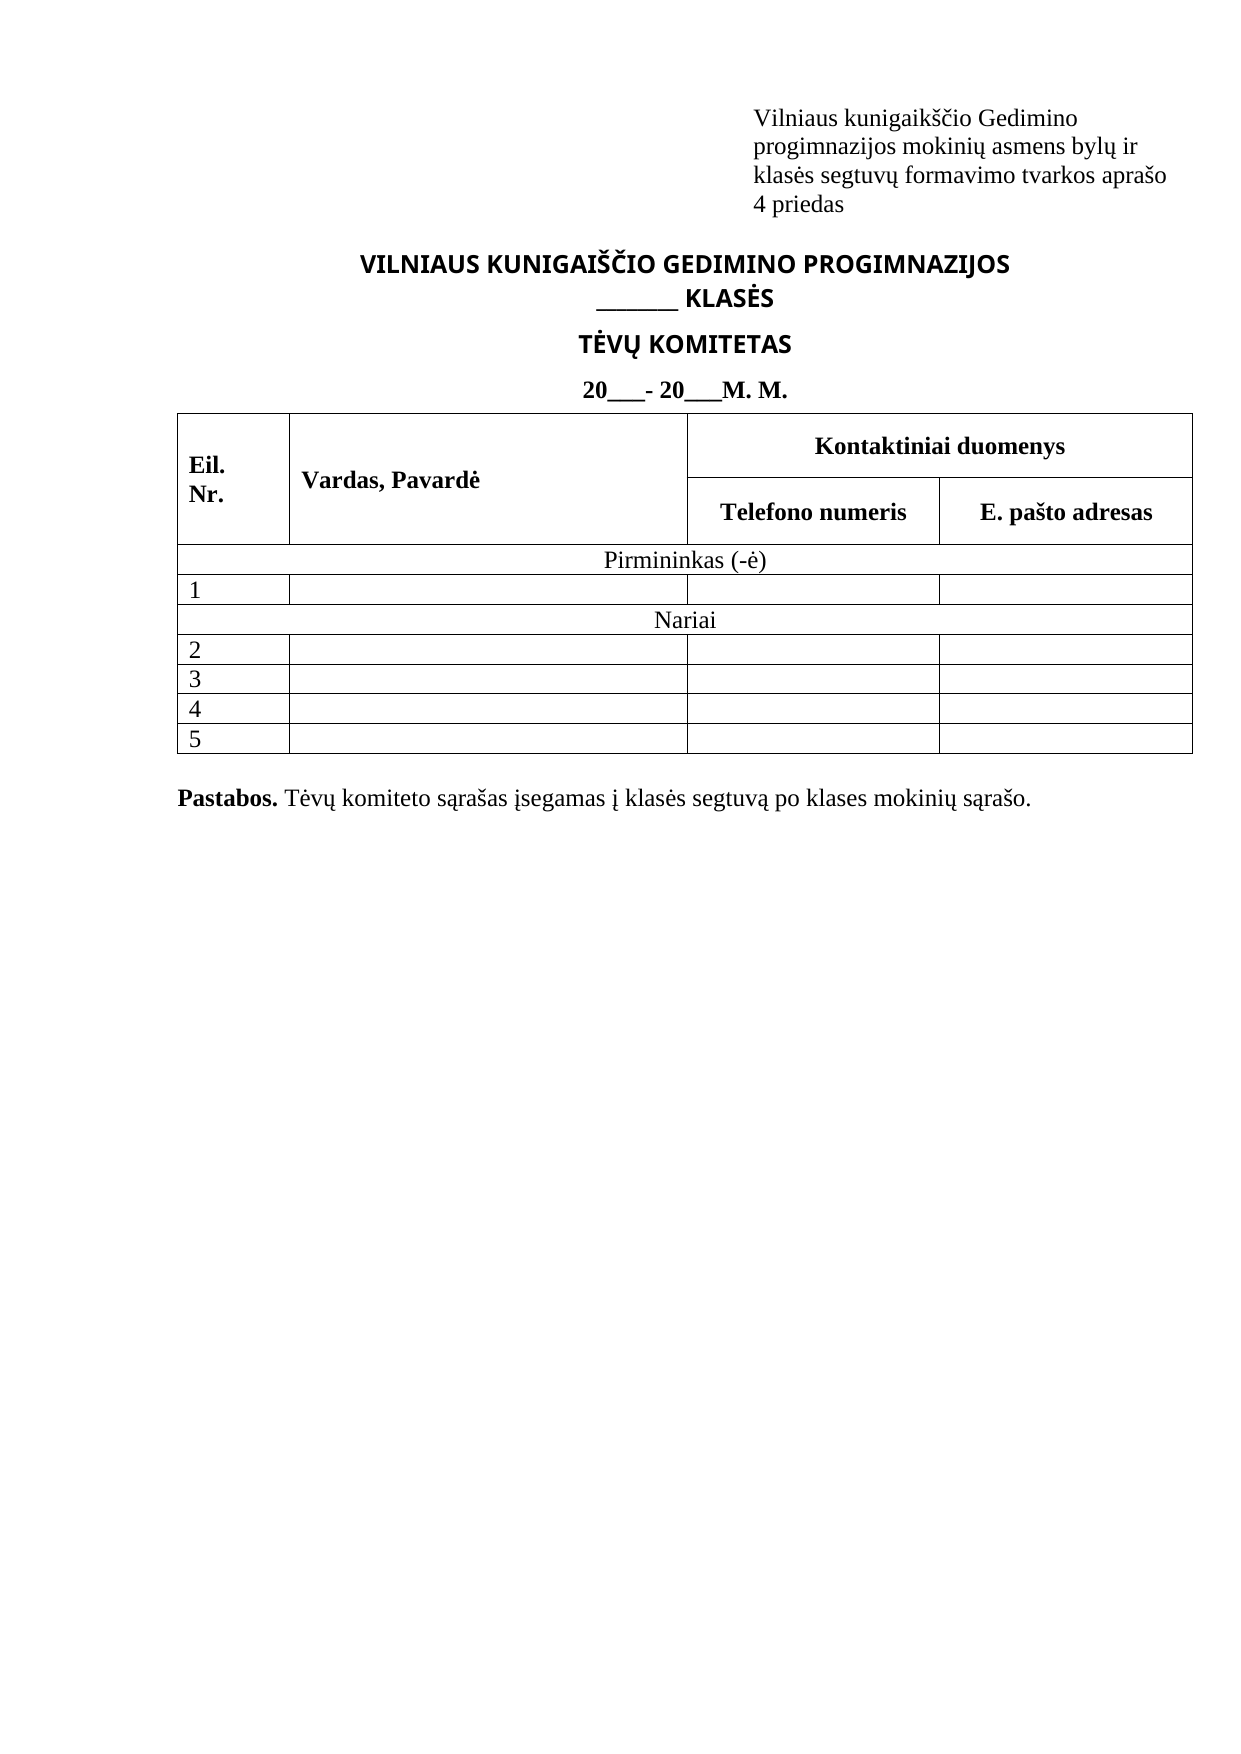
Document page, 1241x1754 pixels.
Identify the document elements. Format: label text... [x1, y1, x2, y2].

table_cell [940, 694, 1192, 723]
table_cell 4 [178, 694, 289, 723]
table_cell [688, 694, 939, 723]
text VILNIAUS kunigaiščio Gedimino PROGIMNAZIJOS [177, 246, 1193, 280]
table_cell 1 [178, 575, 289, 604]
table_cell E. pašto adresas [940, 478, 1192, 544]
table_header Vardas, Pavardė [290, 414, 687, 544]
table_cell [688, 724, 939, 753]
table_cell [688, 635, 939, 663]
table_cell [940, 665, 1192, 693]
table_cell [940, 635, 1192, 663]
table_cell Pirmininkas (-ė) [178, 545, 1192, 574]
table_cell [290, 665, 687, 693]
table_cell Nariai [178, 605, 1192, 634]
table_cell [290, 635, 687, 663]
table_cell [940, 724, 1192, 753]
text 4 priedas [753, 189, 1193, 218]
table_cell [688, 665, 939, 693]
table_cell 3 [178, 665, 289, 693]
table_header Kontaktiniai duomenys [688, 414, 1192, 477]
table_header Eil. Nr. [178, 414, 289, 544]
text Vilniaus kunigaikščio Gedimino progimnazijos mokinių asmens bylų ir klasės segtuvų formavimo tvarkos aprašo [753, 103, 1193, 189]
text ________ KLASĖS [177, 280, 1193, 314]
table_cell 2 [178, 635, 289, 663]
table_cell Telefono numeris [688, 478, 939, 544]
table_cell 5 [178, 724, 289, 753]
text 20___- 20___M. M. [177, 375, 1193, 403]
table_cell [688, 575, 939, 604]
table_cell [940, 575, 1192, 604]
table_cell [290, 694, 687, 723]
table_cell [290, 724, 687, 753]
table_cell [290, 575, 687, 604]
text tėvų komitetas [177, 326, 1193, 361]
text Pastabos. Tėvų komiteto sąrašas įsegamas į klasės segtuvą po klases mokinių sąrašo. [177, 783, 1193, 811]
